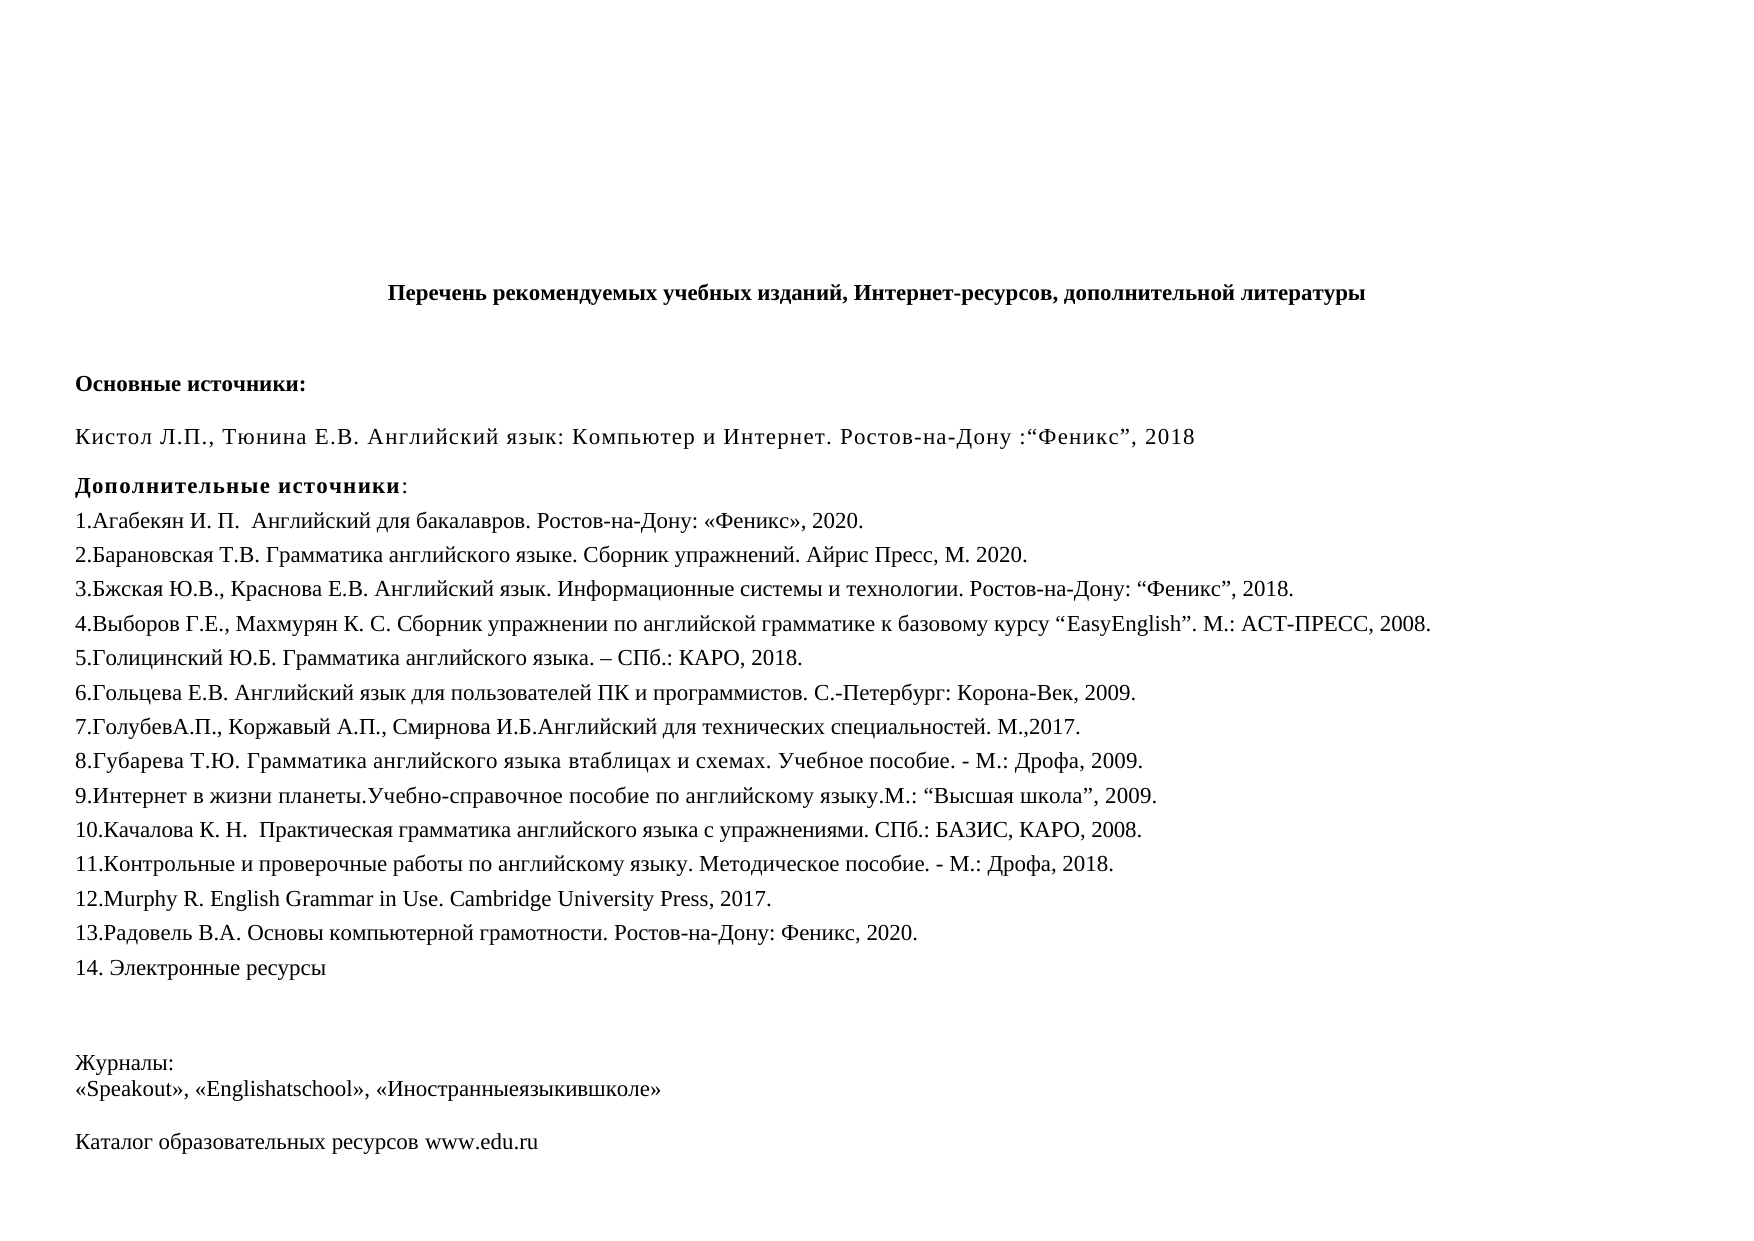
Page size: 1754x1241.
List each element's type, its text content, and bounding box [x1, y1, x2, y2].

text 5.Голицинский Ю.Б. Грамматика английского языка. – СПб.: КАРО, 2018. [75, 644, 1679, 671]
text Дополнительные источники: [75, 472, 1679, 499]
text 6.Гольцева Е.В. Английский язык для пользователей ПК и программистов. С.-Петербург: Корона-Век, 2009. [75, 678, 1679, 705]
text 10.Качалова К. Н. Практическая грамматика английского языка с упражнениями. СПб.: БАЗИС, КАРО, 2008. [75, 816, 1679, 842]
text 12.Murphy R. English Grammar in Use. Cambridge University Press, 2017. [75, 885, 1679, 911]
text Перечень рекомендуемых учебных изданий, Интернет-ресурсов, дополнительной литературы [75, 279, 1679, 306]
text 2.Барановская Т.В. Грамматика английского языке. Сборник упражнений. Айрис Пресс, М. 2020. [75, 541, 1679, 567]
text 3.Бжская Ю.В., Краснова Е.В. Английский язык. Информационные системы и технологии. Ростов-на-Дону: “Феникс”, 2018. [75, 575, 1679, 602]
text Основные источники: [75, 370, 1679, 396]
text 7.ГолубевА.П., Коржавый А.П., Смирнова И.Б.Английский для технических специальностей. М.,2017. [75, 713, 1679, 739]
text 11.Контрольные и проверочные работы по английскому языку. Методическое пособие. - М.: Дрофа, 2018. [75, 850, 1679, 877]
text 8.Губарева Т.Ю. Грамматика английского языка втаблицах и схемах. Учебное пособие. - М.: Дрофа, 2009. [75, 747, 1679, 774]
text Кистол Л.П., Тюнина Е.В. Английский язык: Компьютер и Интернет. Ростов-на-Дону :“Феникс”, 2018 [75, 423, 1679, 449]
text 4.Выборов Г.Е., Махмурян К. С. Сборник упражнении по английской грамматике к базовому курсу “EasyEnglish”. М.: АСТ-ПРЕСС, 2008. [75, 610, 1679, 636]
text 9.Интернет в жизни планеты.Учебно-справочное пособие по английскому языку.М.: “Высшая школа”, 2009. [75, 782, 1679, 808]
text Каталог образовательных ресурсов www.edu.ru [75, 1128, 1679, 1154]
text «Speakout», «Englishatschool», «Иностранныеязыкившколе» [75, 1075, 1679, 1101]
text 13.Радовель В.А. Основы компьютерной грамотности. Ростов-на-Дону: Феникс, 2020. [75, 919, 1679, 946]
text Журналы: [75, 1049, 1679, 1075]
text 1.Агабекян И. П. Английский для бакалавров. Ростов-на-Дону: «Феникс», 2020. [75, 507, 1679, 533]
text 14. Электронные ресурсы [75, 953, 1679, 980]
